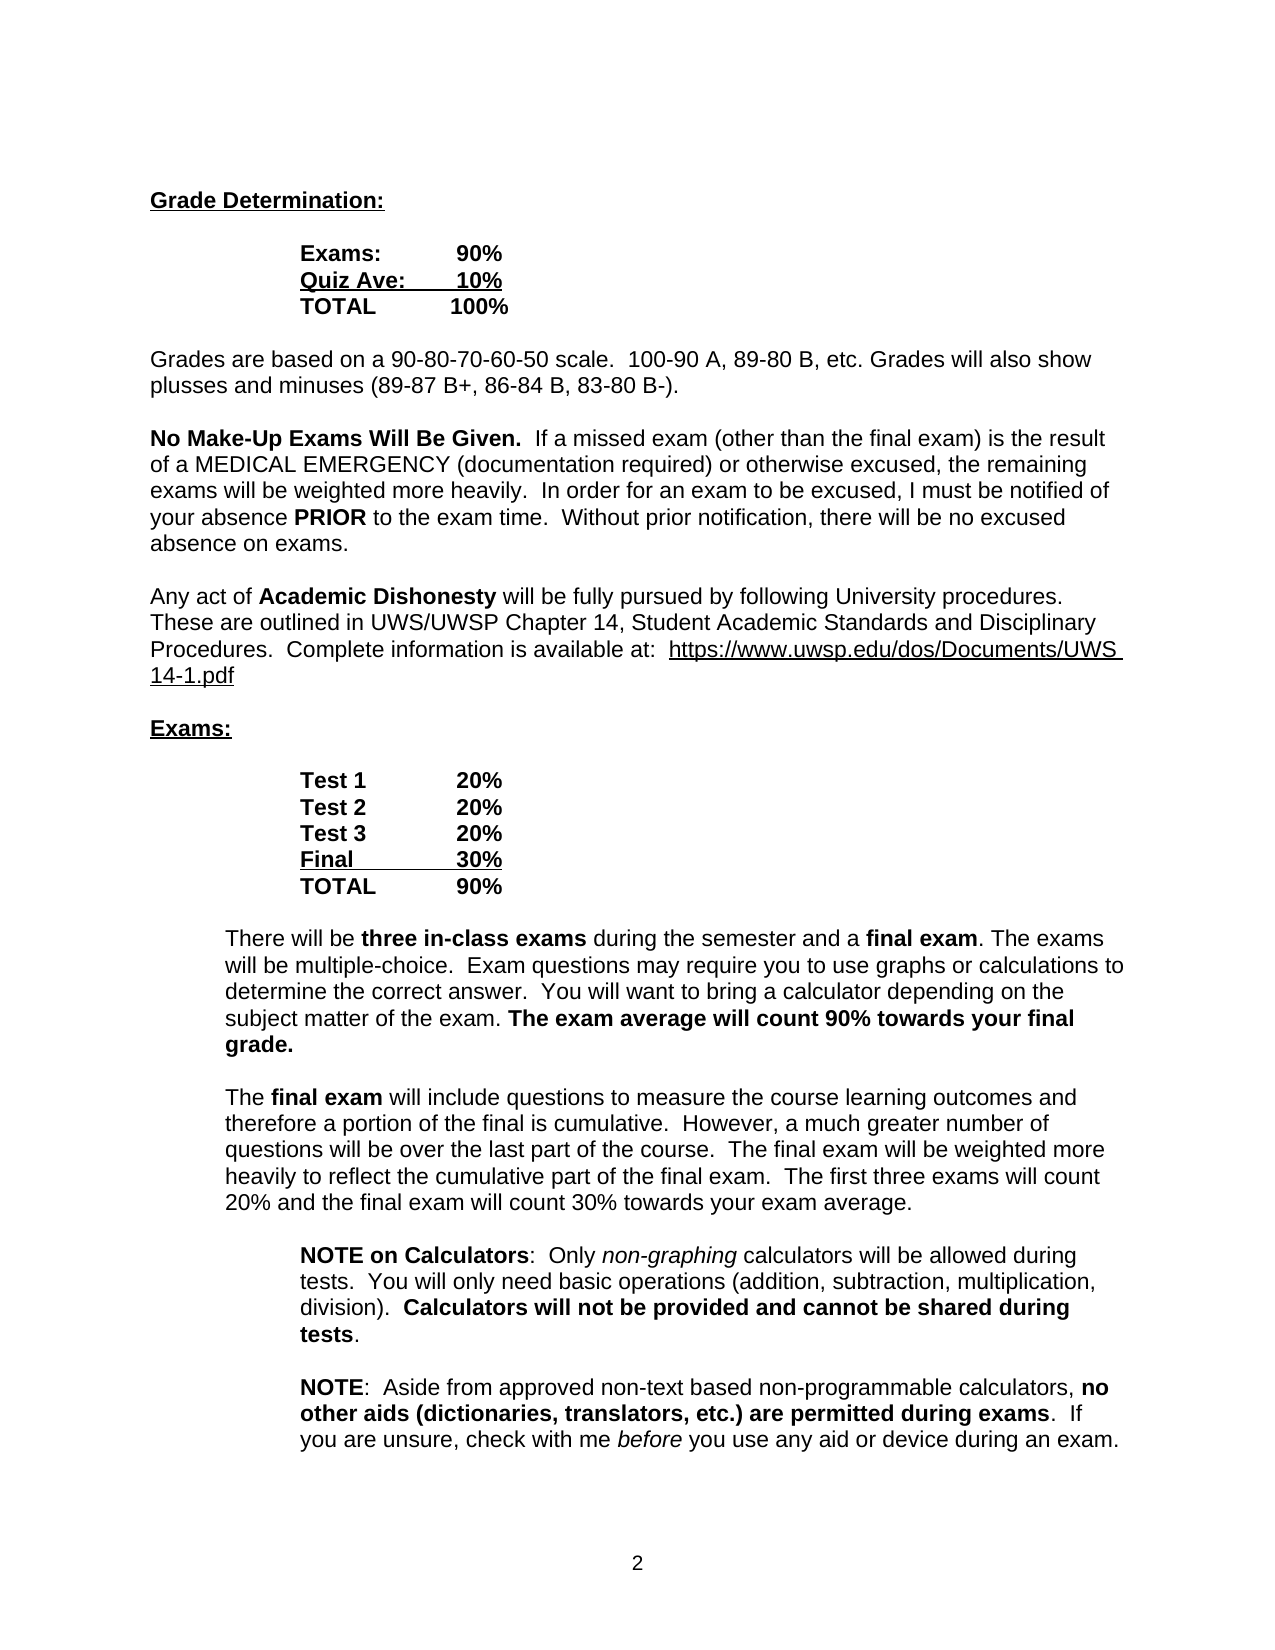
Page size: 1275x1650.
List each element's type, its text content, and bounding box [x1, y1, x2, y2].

text Final 30% [150, 846, 1125, 873]
text No Make-Up Exams Will Be Given. If a missed exam (other than the final exam) is the result of a MEDICAL EMERGENCY (documentation required) or otherwise excused, the remaining exams will be weighted more heavily. In order for an exam to be excused, I must be notified of your absence PRIOR to the exam time. Without prior notification, there will be no excused absence on exams. [150, 425, 1125, 556]
text Grade Determination: [150, 187, 1125, 214]
text Test 2 20% [150, 794, 1125, 820]
text Quiz Ave: 10% [150, 267, 1125, 293]
text Exams: [150, 714, 1125, 741]
text Any act of Academic Dishonesty will be fully pursued by following University procedures. These are outlined in UWS/UWSP Chapter 14, Student Academic Standards and Disciplinary Procedures. Complete information is available at: https://www.uwsp.edu/dos/Documents/UWS 14-1.pdf [150, 583, 1125, 688]
text NOTE on Calculators: Only non-graphing calculators will be allowed during tests. You will only need basic operations (addition, subtraction, multiplication, division). Calculators will not be provided and cannot be shared during tests. [300, 1242, 1125, 1347]
text Exams: 90% [150, 240, 1125, 267]
text The final exam will include questions to measure the course learning outcomes and therefore a portion of the final is cumulative. However, a much greater number of questions will be over the last part of the course. The final exam will be weighted more heavily to reflect the cumulative part of the final exam. The first three exams will count 20% and the final exam will count 30% towards your exam average. [225, 1083, 1125, 1215]
text NOTE: Aside from approved non-text based non-programmable calculators, no other aids (dictionaries, translators, etc.) are permitted during exams. If you are unsure, check with me before you use any aid or device during an exam. [300, 1373, 1125, 1452]
text Grades are based on a 90-80-70-60-50 scale. 100-90 A, 89-80 B, etc. Grades will also show plusses and minuses (89-87 B+, 86-84 B, 83-80 B-). [150, 346, 1125, 398]
text Test 3 20% [150, 820, 1125, 846]
text Test 1 20% [150, 767, 1125, 794]
text TOTAL 100% [150, 293, 1125, 319]
text There will be three in-class exams during the semester and a final exam. The exams will be multiple-choice. Exam questions may require you to use graphs or calculations to determine the correct answer. You will want to bring a calculator depending on the subject matter of the exam. The exam average will count 90% towards your final grade. [225, 925, 1125, 1057]
text TOTAL 90% [150, 873, 1125, 899]
